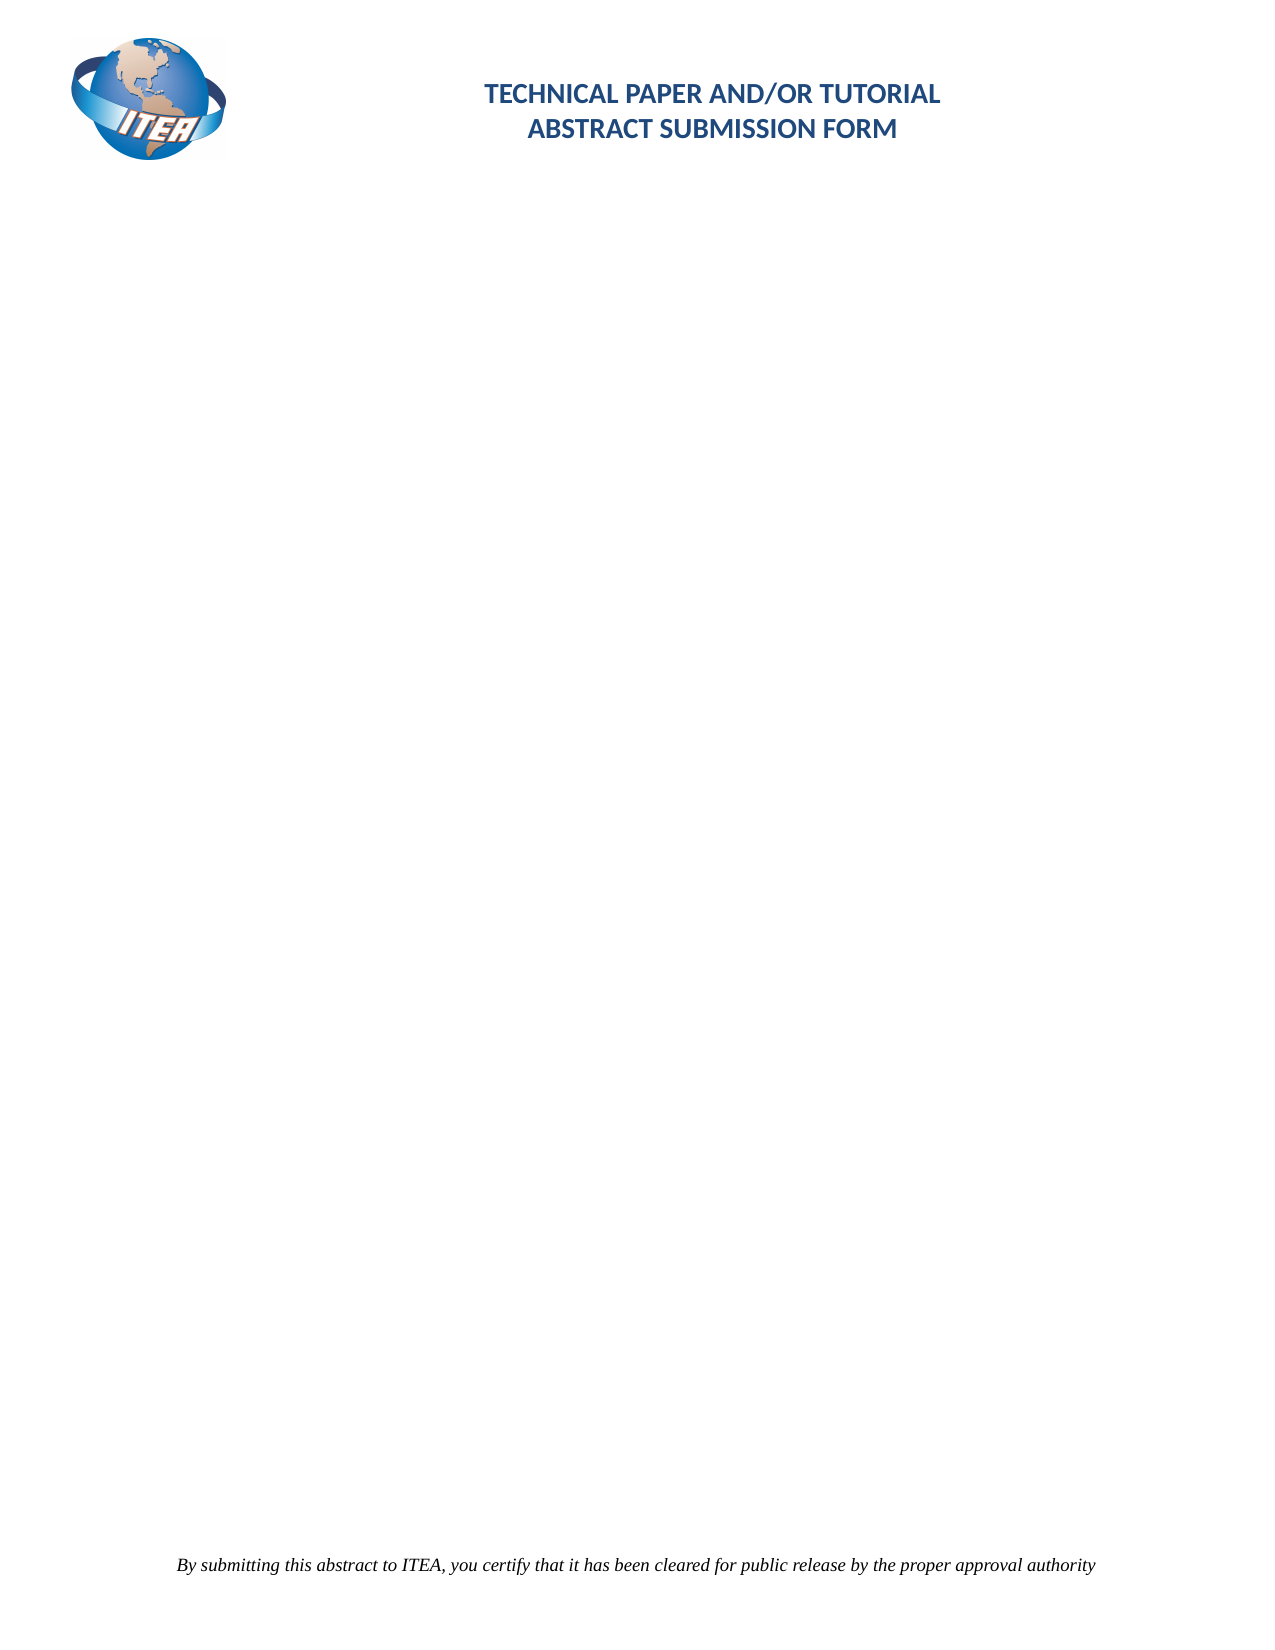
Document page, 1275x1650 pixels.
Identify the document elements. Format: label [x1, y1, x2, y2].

picture [71, 38, 226, 160]
